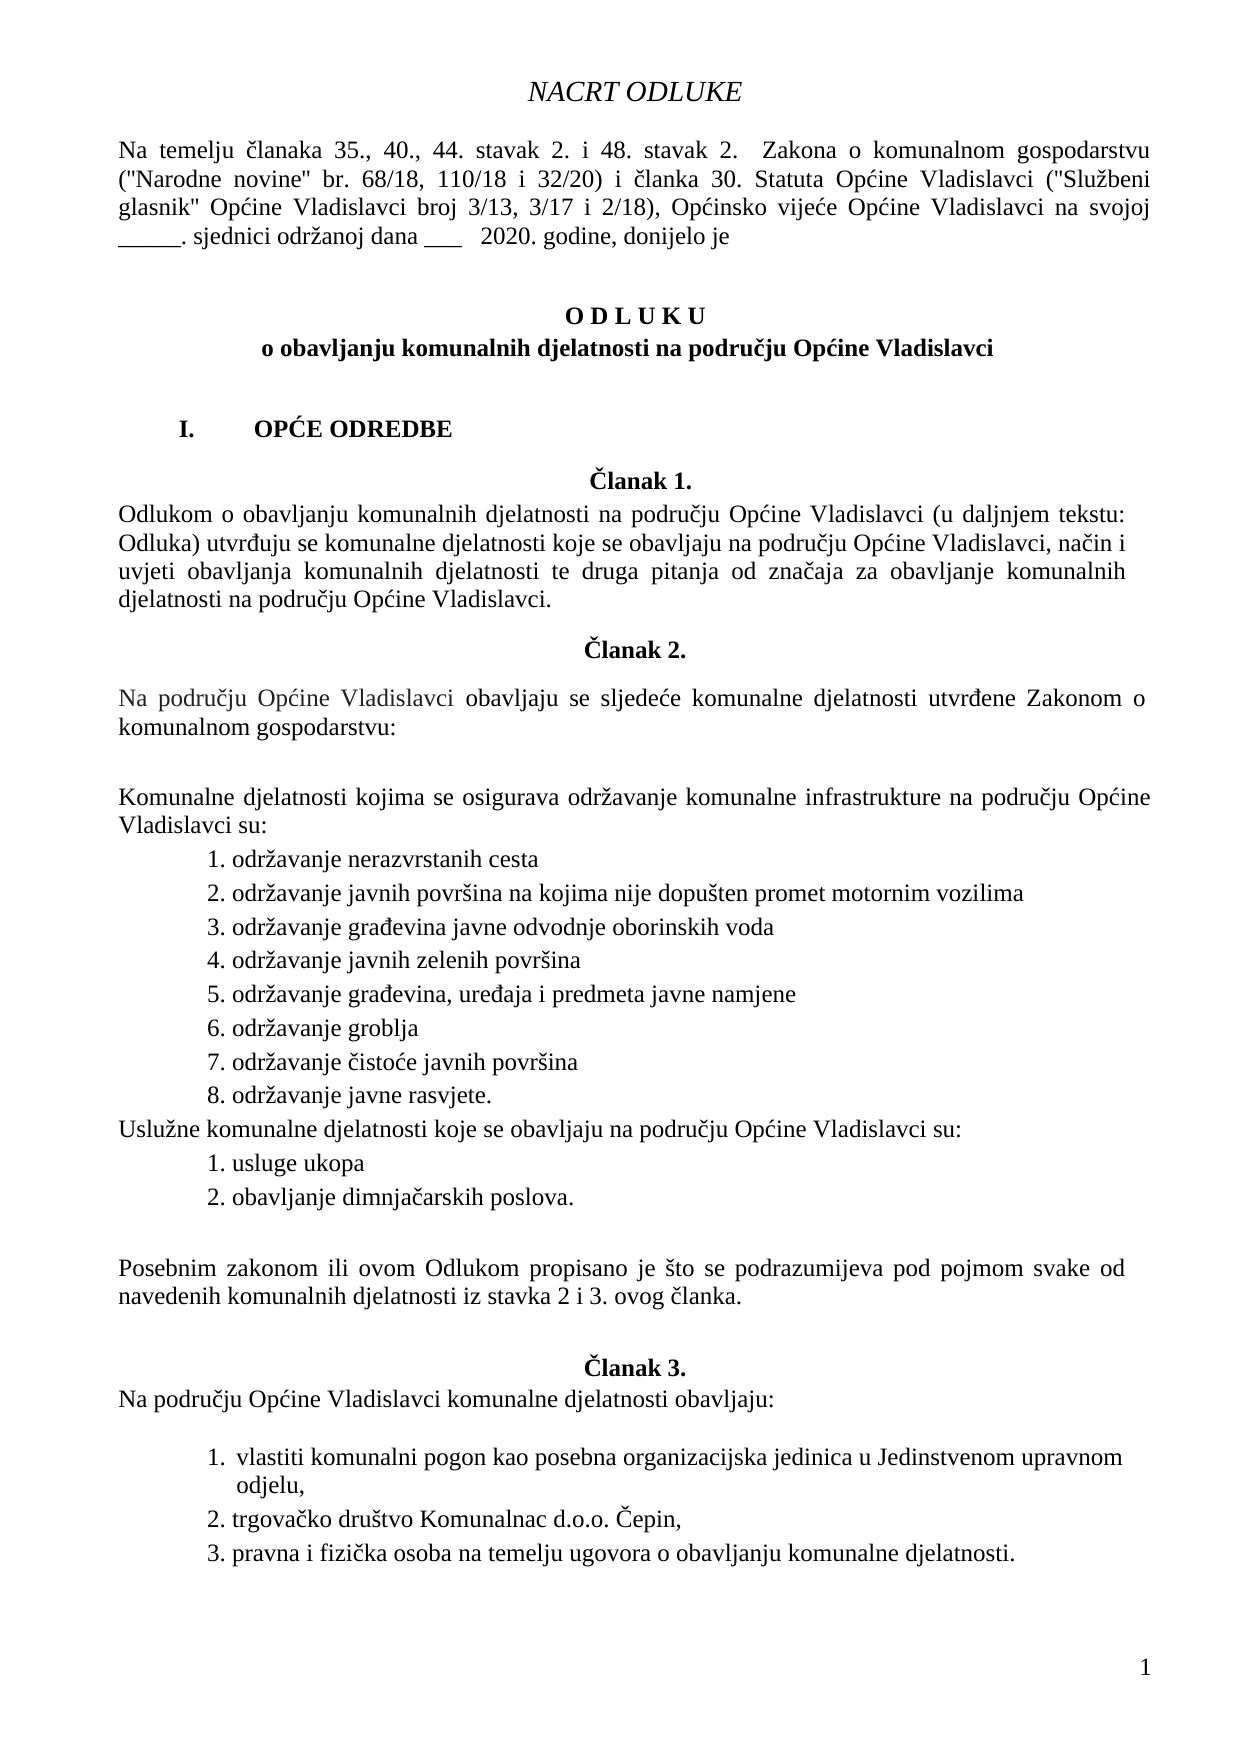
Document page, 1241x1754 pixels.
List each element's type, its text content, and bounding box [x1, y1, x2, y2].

text 6. održavanje groblja [118, 1013, 1152, 1042]
list vlastiti komunalni pogon kao posebna organizacijska jedinica u Jedinstvenom upravnom odjelu, [207, 1442, 1152, 1499]
text Članak 1. [118, 469, 1163, 495]
text 8. održavanje javne rasvjete. [118, 1081, 1152, 1109]
text Na području Općine Vladislavci komunalne djelatnosti obavljaju: [118, 1385, 1152, 1413]
text 2. obavljanje dimnjačarskih poslova. [118, 1182, 1152, 1211]
list OPĆE ODREDBE [178, 416, 1163, 442]
text 5. održavanje građevina, uređaja i predmeta javne namjene [118, 979, 1152, 1008]
text 3. održavanje građevina javne odvodnje oborinskih voda [118, 912, 1152, 941]
text 7. održavanje čistoće javnih površina [118, 1047, 1152, 1076]
text Posebnim zakonom ili ovom Odlukom propisano je što se podrazumijeva pod pojmom svake od navedenih komunalnih djelatnosti iz stavka 2 i 3. ovog članka. [118, 1255, 1127, 1310]
text 3. pravna i fizička osoba na temelju ugovora o obavljanju komunalne djelatnosti. [207, 1538, 1152, 1567]
text O D L U K U [118, 301, 1152, 330]
text 1. usluge ukopa [118, 1148, 1152, 1177]
text Uslužne komunalne djelatnosti koje se obavljaju na području Općine Vladislavci su: [118, 1114, 1152, 1143]
text Članak 2. [118, 635, 1152, 664]
text o obavljanju komunalnih djelatnosti na području Općine Vladislavci [103, 333, 1152, 362]
text 2. održavanje javnih površina na kojima nije dopušten promet motornim vozilima [118, 878, 1152, 907]
text Komunalne djelatnosti kojima se osigurava održavanje komunalne infrastrukture na području Općine Vladislavci su: [118, 782, 1152, 839]
text Na temelju članaka 35., 40., 44. stavak 2. i 48. stavak 2. Zakona o komunalnom gospodarstvu (''Narodne novine'' br. 68/18, 110/18 i 32/20) i članka 30. Statuta Općine Vladislavci (''Službeni glasnik'' Općine Vladislavci broj 3/13, 3/17 i 2/18), Općinsko vijeće Općine Vladislavci na svojoj _____. sjednici održanoj dana ___ 2020. godine, donijelo je [118, 136, 1152, 250]
text 4. održavanje javnih zelenih površina [118, 946, 1152, 974]
text Na području Općine Vladislavci obavljaju se sljedeće komunalne djelatnosti utvrđene Zakonom o komunalnom gospodarstvu: [118, 683, 1146, 741]
text 2. trgovačko društvo Komunalnac d.o.o. Čepin, [207, 1504, 1152, 1533]
text Odlukom o obavljanju komunalnih djelatnosti na području Općine Vladislavci (u daljnjem tekstu: Odluka) utvrđuju se komunalne djelatnosti koje se obavljaju na području Općine Vladislavci, način i uvjeti obavljanja komunalnih djelatnosti te druga pitanja od značaja za obavljanje komunalnih djelatnosti na području Općine Vladislavci. [118, 500, 1127, 613]
text 1. održavanje nerazvrstanih cesta [118, 844, 1152, 873]
text Članak 3. [118, 1353, 1152, 1382]
